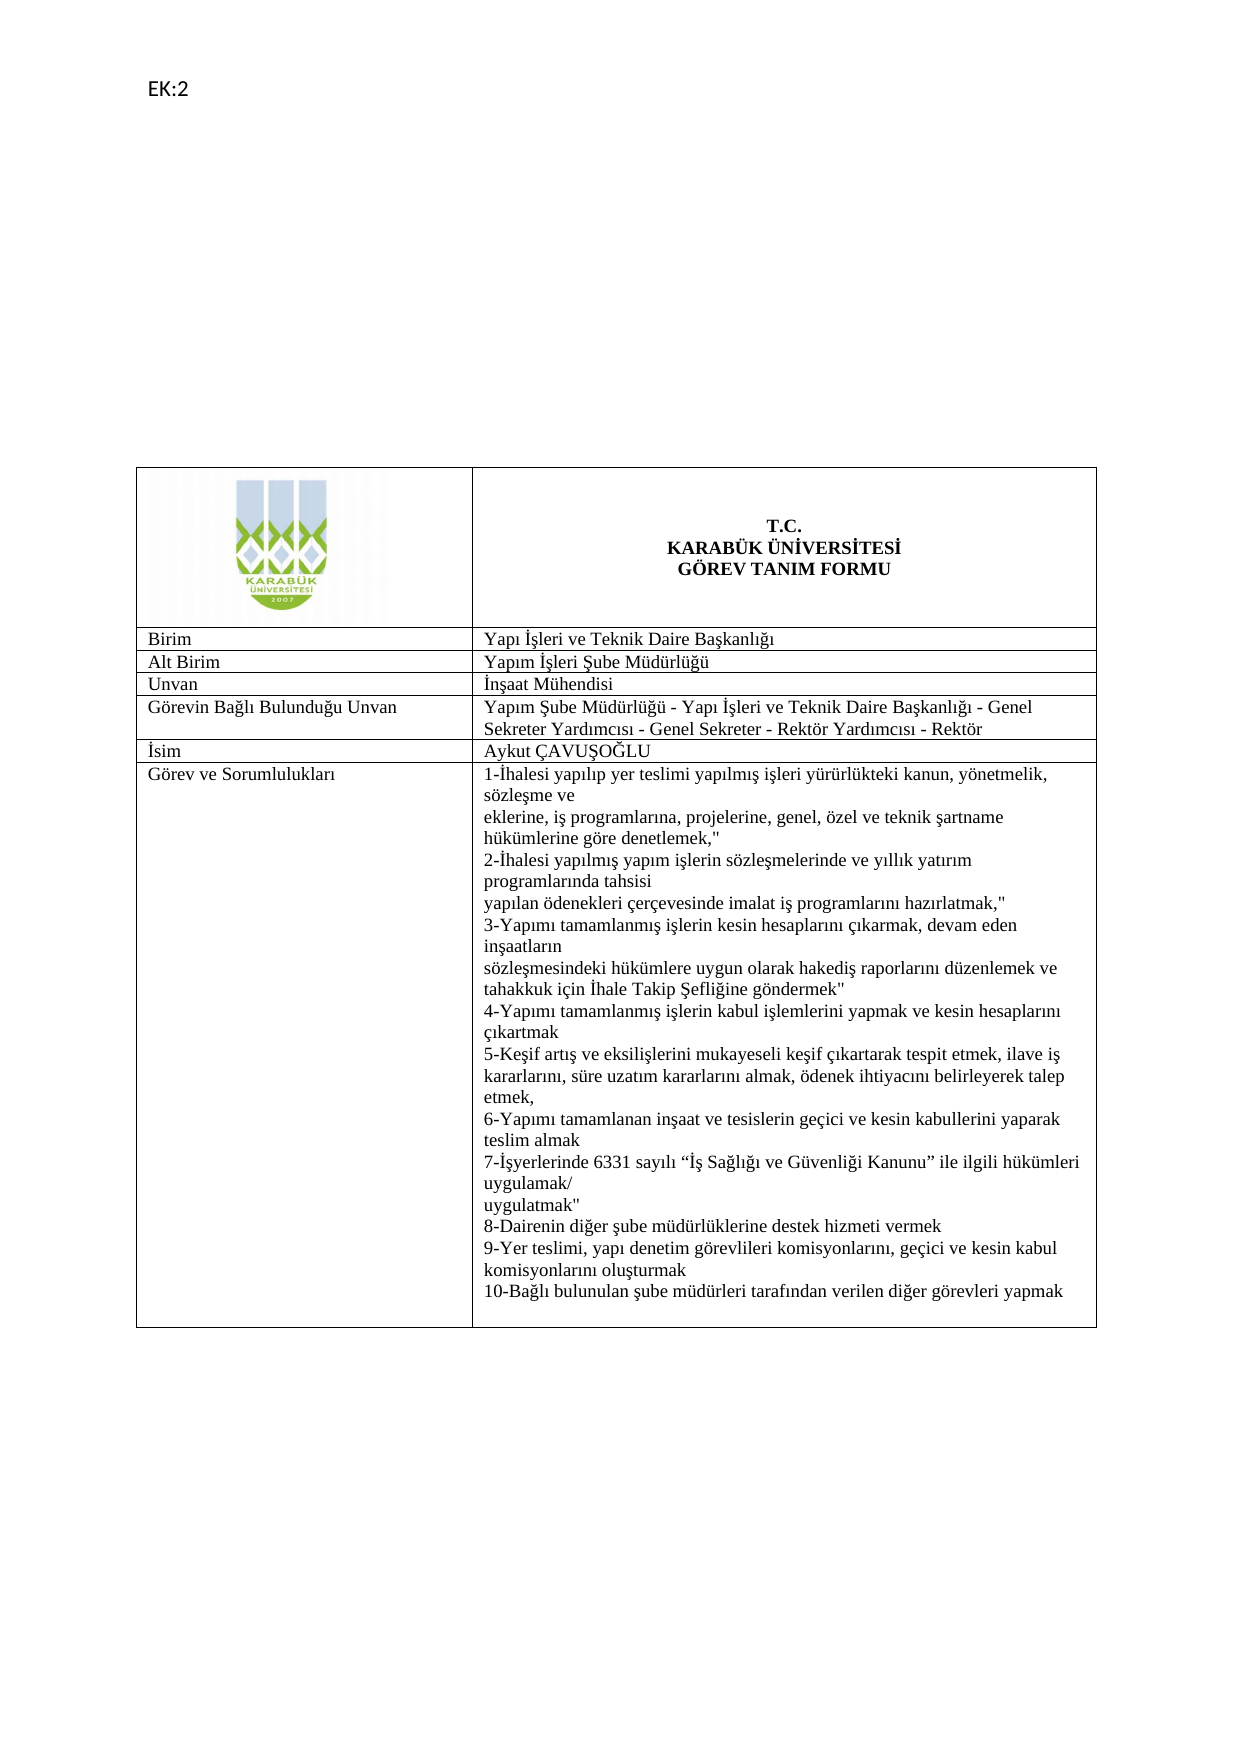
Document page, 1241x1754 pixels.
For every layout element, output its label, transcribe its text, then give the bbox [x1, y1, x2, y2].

table_cell Birim [137, 628, 472, 649]
table_cell Görevin Bağlı Bulunduğu Unvan [137, 696, 472, 739]
table_cell Yapım İşleri Şube Müdürlüğü [473, 651, 1096, 672]
table_cell Unvan [137, 673, 472, 695]
table_header T.C. KARABÜK ÜNİVERSİTESİ GÖREV TANIM FORMU [473, 468, 1096, 627]
table_header [137, 468, 147, 627]
table_cell 1-İhalesi yapılıp yer teslimi yapılmış işleri yürürlükteki kanun, yönetmelik, sözleşme ve eklerine, iş programlarına, projelerine, genel, özel ve teknik şartname hükümlerine göre denetlemek," 2-İhalesi yapılmış yapım işlerin sözleşmelerinde ve yıllık yatırım programlarında tahsisi yapılan ödenekleri çerçevesinde imalat iş programlarını hazırlatmak," 3-Yapımı tamamlanmış işlerin kesin hesaplarını çıkarmak, devam eden inşaatların sözleşmesindeki hükümlere uygun olarak hakediş raporlarını düzenlemek ve tahakkuk için İhale Takip Şefliğine göndermek" 4-Yapımı tamamlanmış işlerin kabul işlemlerini yapmak ve kesin hesaplarını çıkartmak 5-Keşif artış ve eksilişlerini mukayeseli keşif çıkartarak tespit etmek, ilave iş kararlarını, süre uzatım kararlarını almak, ödenek ihtiyacını belirleyerek talep etmek, 6-Yapımı tamamlanan inşaat ve tesislerin geçici ve kesin kabullerini yaparak teslim almak 7-İşyerlerinde 6331 sayılı “İş Sağlığı ve Güvenliği Kanunu” ile ilgili hükümleri uygulamak/ uygulatmak" 8-Dairenin diğer şube müdürlüklerine destek hizmeti vermek 9-Yer teslimi, yapı denetim görevlileri komisyonlarını, geçici ve kesin kabul komisyonlarını oluşturmak 10-Bağlı bulunulan şube müdürleri tarafından verilen diğer görevleri yapmak [473, 763, 1096, 1327]
table_header [392, 468, 472, 627]
table_cell İnşaat Mühendisi [473, 673, 1096, 695]
table_cell Yapım Şube Müdürlüğü - Yapı İşleri ve Teknik Daire Başkanlığı - Genel Sekreter Yardımcısı - Genel Sekreter - Rektör Yardımcısı - Rektör [473, 696, 1096, 739]
table_cell Alt Birim [137, 651, 472, 672]
picture [147, 468, 392, 627]
table_cell Aykut ÇAVUŞOĞLU [473, 740, 1096, 762]
table_cell Yapı İşleri ve Teknik Daire Başkanlığı [473, 628, 1096, 649]
table_cell İsim [137, 740, 472, 762]
table_cell Görev ve Sorumlulukları [137, 763, 472, 1327]
